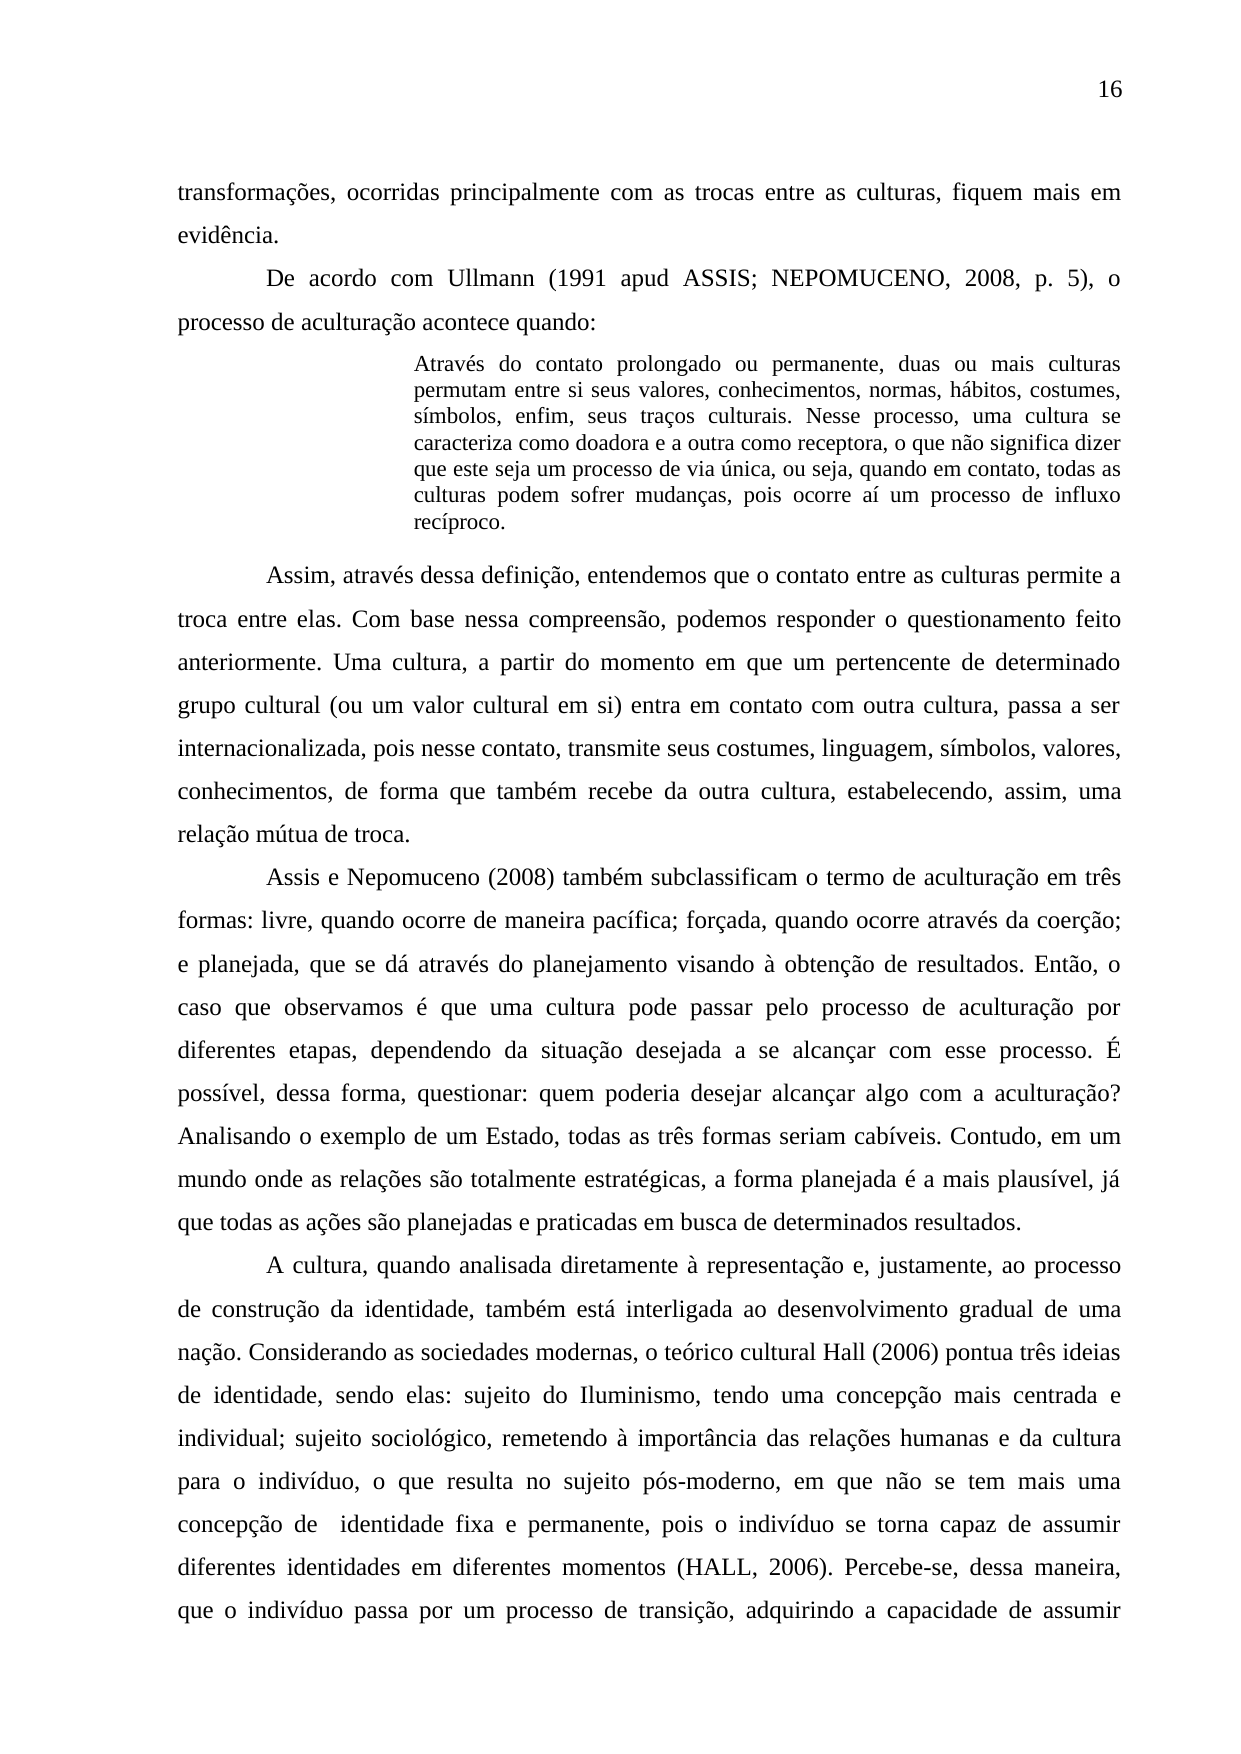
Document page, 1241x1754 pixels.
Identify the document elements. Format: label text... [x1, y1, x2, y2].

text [177, 177, 1122, 249]
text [177, 1251, 1122, 1624]
text Assis e Nepomuceno (2008) também subclassificam o termo de aculturação em três formas: livre, quando ocorre de maneira pacífica; forçada, quando ocorre através da coerção; e planejada, que se dá através do planejamento visando à obtenção de resultados. Então, o caso que observamos é que uma cultura pode passar pelo processo de aculturação por diferentes etapas, dependendo da situação desejada a se alcançar com esse processo. É possível, dessa forma, questionar: quem poderia desejar alcançar algo com a aculturação? Analisando o exemplo de um Estado, todas as três formas seriam cabíveis. Contudo, em um mundo onde as relações são totalmente estratégicas, a forma planejada é a mais plausível, já que todas as ações são planejadas e praticadas em busca de determinados resultados. [177, 862, 1122, 1236]
text Através do contato prolongado ou permanente, duas ou mais culturas permutam entre si seus valores, conhecimentos, normas, hábitos, costumes, símbolos, enfim, seus traços culturais. Nesse processo, uma cultura se caracteriza como doadora e a outra como receptora, o que não significa dizer que este seja um processo de via única, ou seja, quando em contato, todas as culturas podem sofrer mudanças, pois ocorre aí um processo de influxo recíproco. [413, 350, 1122, 534]
text Assim, através dessa definição, entendemos que o contato entre as culturas permite a troca entre elas. Com base nessa compreensão, podemos responder o questionamento feito anteriormente. Uma cultura, a partir do momento em que um pertencente de determinado grupo cultural (ou um valor cultural em si) entra em contato com outra cultura, passa a ser internacionalizada, pois nesse contato, transmite seus costumes, linguagem, símbolos, valores, conhecimentos, de forma que também recebe da outra cultura, estabelecendo, assim, uma relação mútua de troca. [177, 561, 1122, 848]
text De acordo com Ullmann (1991 apud ASSIS; NEPOMUCENO, 2008, p. 5), o processo de aculturação acontece quando: [177, 263, 1122, 335]
